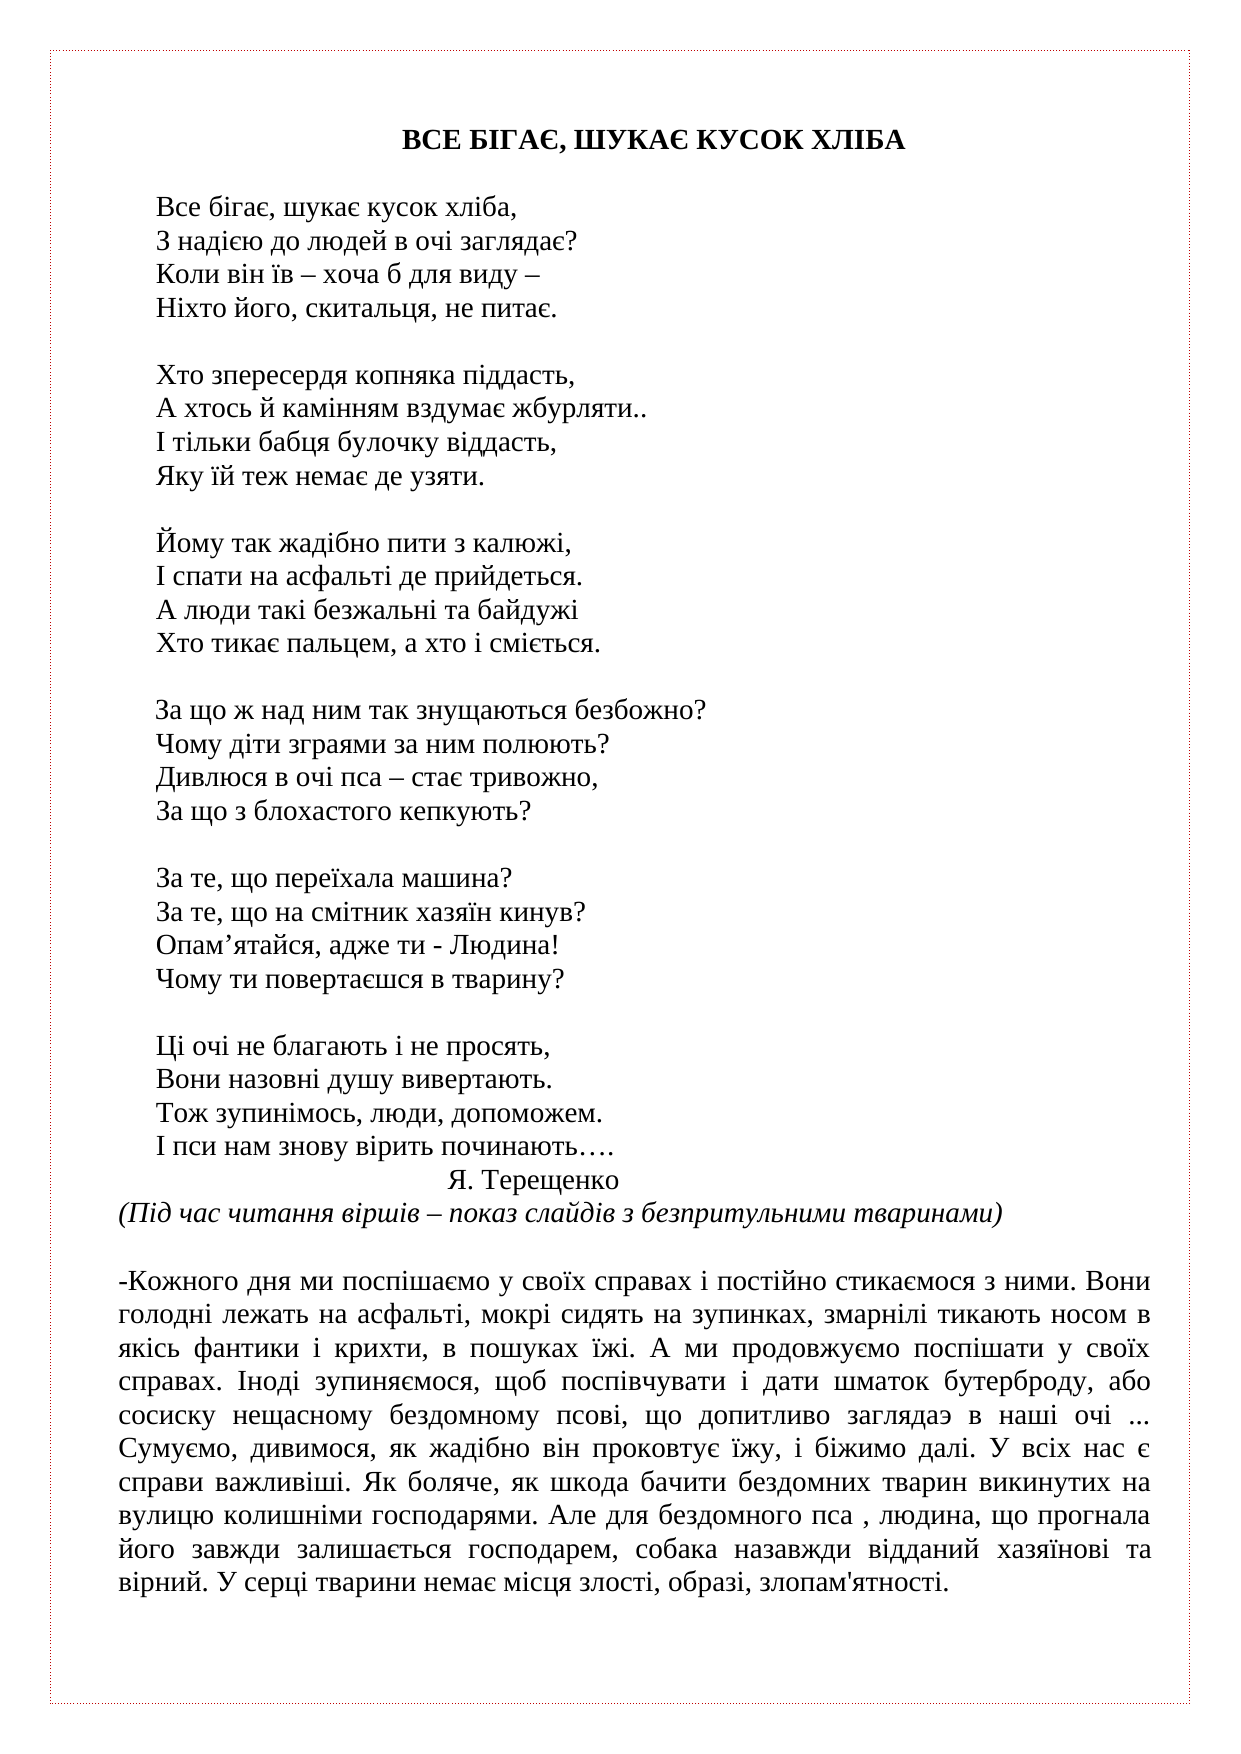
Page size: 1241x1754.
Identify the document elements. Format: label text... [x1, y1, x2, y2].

text Дивлюся в очі пса – стає тривожно, [156, 759, 1152, 793]
text Коли він їв – хоча б для виду – [156, 256, 1152, 290]
text І пси нам знову вірить починають…. [156, 1128, 1152, 1162]
text Ці очі не благають і не просять, [156, 1028, 1152, 1061]
text (Під час читання віршів – показ слайдів з безпритульними тваринами) [118, 1196, 1152, 1229]
text І спати на асфальті де прийдеться. [156, 558, 1152, 592]
text Чому ти повертаєшся в тварину? [156, 961, 1152, 994]
text Чому діти зграями за ним полюють? [156, 726, 1152, 759]
text За що ж над ним так знущаються безбожно? [118, 692, 1152, 726]
text А хтось й камінням вздумає жбурляти.. [156, 391, 1152, 424]
text Хто зпересердя копняка піддасть, [156, 357, 1152, 391]
text Йому так жадібно пити з калюжі, [156, 525, 1152, 558]
text Яку їй теж немає де узяти. [156, 458, 1152, 491]
text Опам’ятайся, адже ти - Людина! [156, 927, 1152, 961]
text Хто тикає пальцем, а хто і сміється. [156, 625, 1152, 659]
text Ніхто його, скитальця, не питає. [156, 290, 1152, 323]
text За те, що на смітник хазяїн кинув? [156, 894, 1152, 927]
text За що з блохастого кепкують? [156, 793, 1152, 827]
text Вони назовні душу вивертають. [156, 1061, 1152, 1095]
text І тільки бабця булочку віддасть, [156, 424, 1152, 458]
text Я. Терещенко [156, 1162, 1152, 1196]
text З надією до людей в очі заглядає? [156, 223, 1152, 256]
text -Кожного дня ми поспішаємо у своїх справах і постійно стикаємося з ними. Вони голодні лежать на асфальті, мокрі сидять на зупинках, змарнілі тикають носом в якісь фантики і крихти, в пошуках їжі. А ми продовжуємо поспішати у своїх справах. Іноді зупиняємося, щоб поспівчувати і дати шматок бутерброду, або сосиску нещасному бездомному псові, що допитливо заглядаэ в наші очі ... Сумуємо, дивимося, як жадібно він проковтує їжу, і біжимо далі. У всіх нас є справи важливіші. Як боляче, як шкода бачити бездомних тварин викинутих на вулицю колишніми господарями. Але для бездомного пса , людина, що прогнала його завжди залишається господарем, собака назавжди відданий хазяїнові та вірний. У серці тварини немає місця злості, образі, злопам'ятності. [118, 1263, 1152, 1598]
text За те, що переїхала машина? [156, 860, 1152, 894]
text Тож зупинімось, люди, допоможем. [156, 1095, 1152, 1128]
text ВСЕ БІГАЄ, ШУКАЄ КУСОК ХЛІБА [156, 122, 1152, 156]
text Все бігає, шукає кусок хліба, [156, 189, 1152, 223]
text А люди такі безжальні та байдужі [156, 592, 1152, 625]
